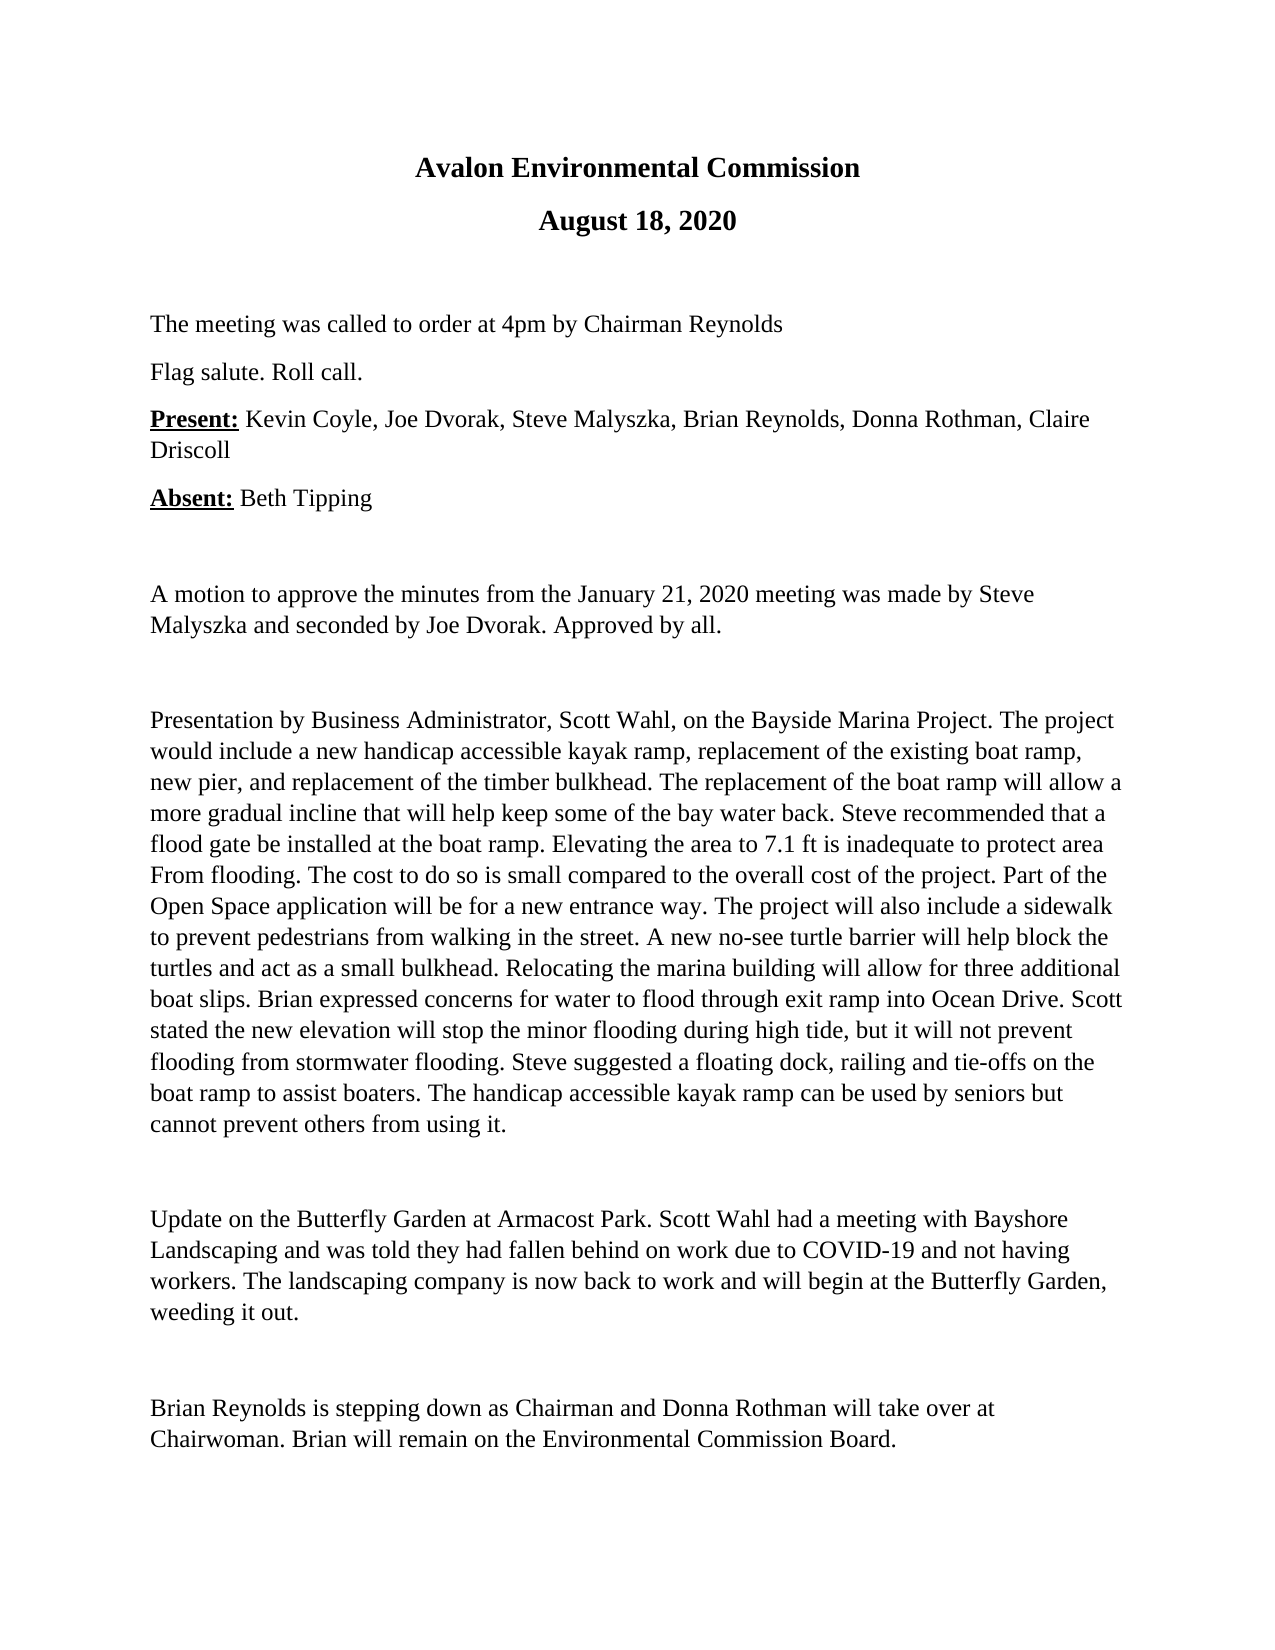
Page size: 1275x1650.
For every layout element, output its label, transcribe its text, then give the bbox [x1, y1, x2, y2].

text Absent: Beth Tipping [150, 483, 1125, 512]
text Brian Reynolds is stepping down as Chairman and Donna Rothman will take over at Chairwoman. Brian will remain on the Environmental Commission Board. [150, 1393, 1125, 1452]
text The meeting was called to order at 4pm by Chairman Reynolds [150, 309, 1125, 338]
text A motion to approve the minutes from the January 21, 2020 meeting was made by Steve Malyszka and seconded by Joe Dvorak. Approved by all. [150, 579, 1125, 638]
text Avalon Environmental Commission [150, 150, 1125, 183]
text Update on the Butterfly Garden at Armacost Park. Scott Wahl had a meeting with Bayshore Landscaping and was told they had fallen behind on work due to COVID-19 and not having workers. The landscaping company is now back to work and will begin at the Butterfly Garden, weeding it out. [150, 1204, 1125, 1326]
text August 18, 2020 [150, 203, 1125, 236]
text Present: Kevin Coyle, Joe Dvorak, Steve Malyszka, Brian Reynolds, Donna Rothman, Claire Driscoll [150, 404, 1125, 464]
text Flag salute. Roll call. [150, 357, 1125, 386]
text Presentation by Business Administrator, Scott Wahl, on the Bayside Marina Project. The project would include a new handicap accessible kayak ramp, replacement of the existing boat ramp, new pier, and replacement of the timber bulkhead. The replacement of the boat ramp will allow a more gradual incline that will help keep some of the bay water back. Steve recommended that a flood gate be installed at the boat ramp. Elevating the area to 7.1 ft is inadequate to protect area From flooding. The cost to do so is small compared to the overall cost of the project. Part of the Open Space application will be for a new entrance way. The project will also include a sidewalk to prevent pedestrians from walking in the street. A new no-see turtle barrier will help block the turtles and act as a small bulkhead. Relocating the marina building will allow for three additional boat slips. Brian expressed concerns for water to flood through exit ramp into Ocean Drive. Scott stated the new elevation will stop the minor flooding during high tide, but it will not prevent flooding from stormwater flooding. Steve suggested a floating dock, railing and tie-offs on the boat ramp to assist boaters. The handicap accessible kayak ramp can be used by seniors but cannot prevent others from using it. [150, 705, 1125, 1137]
